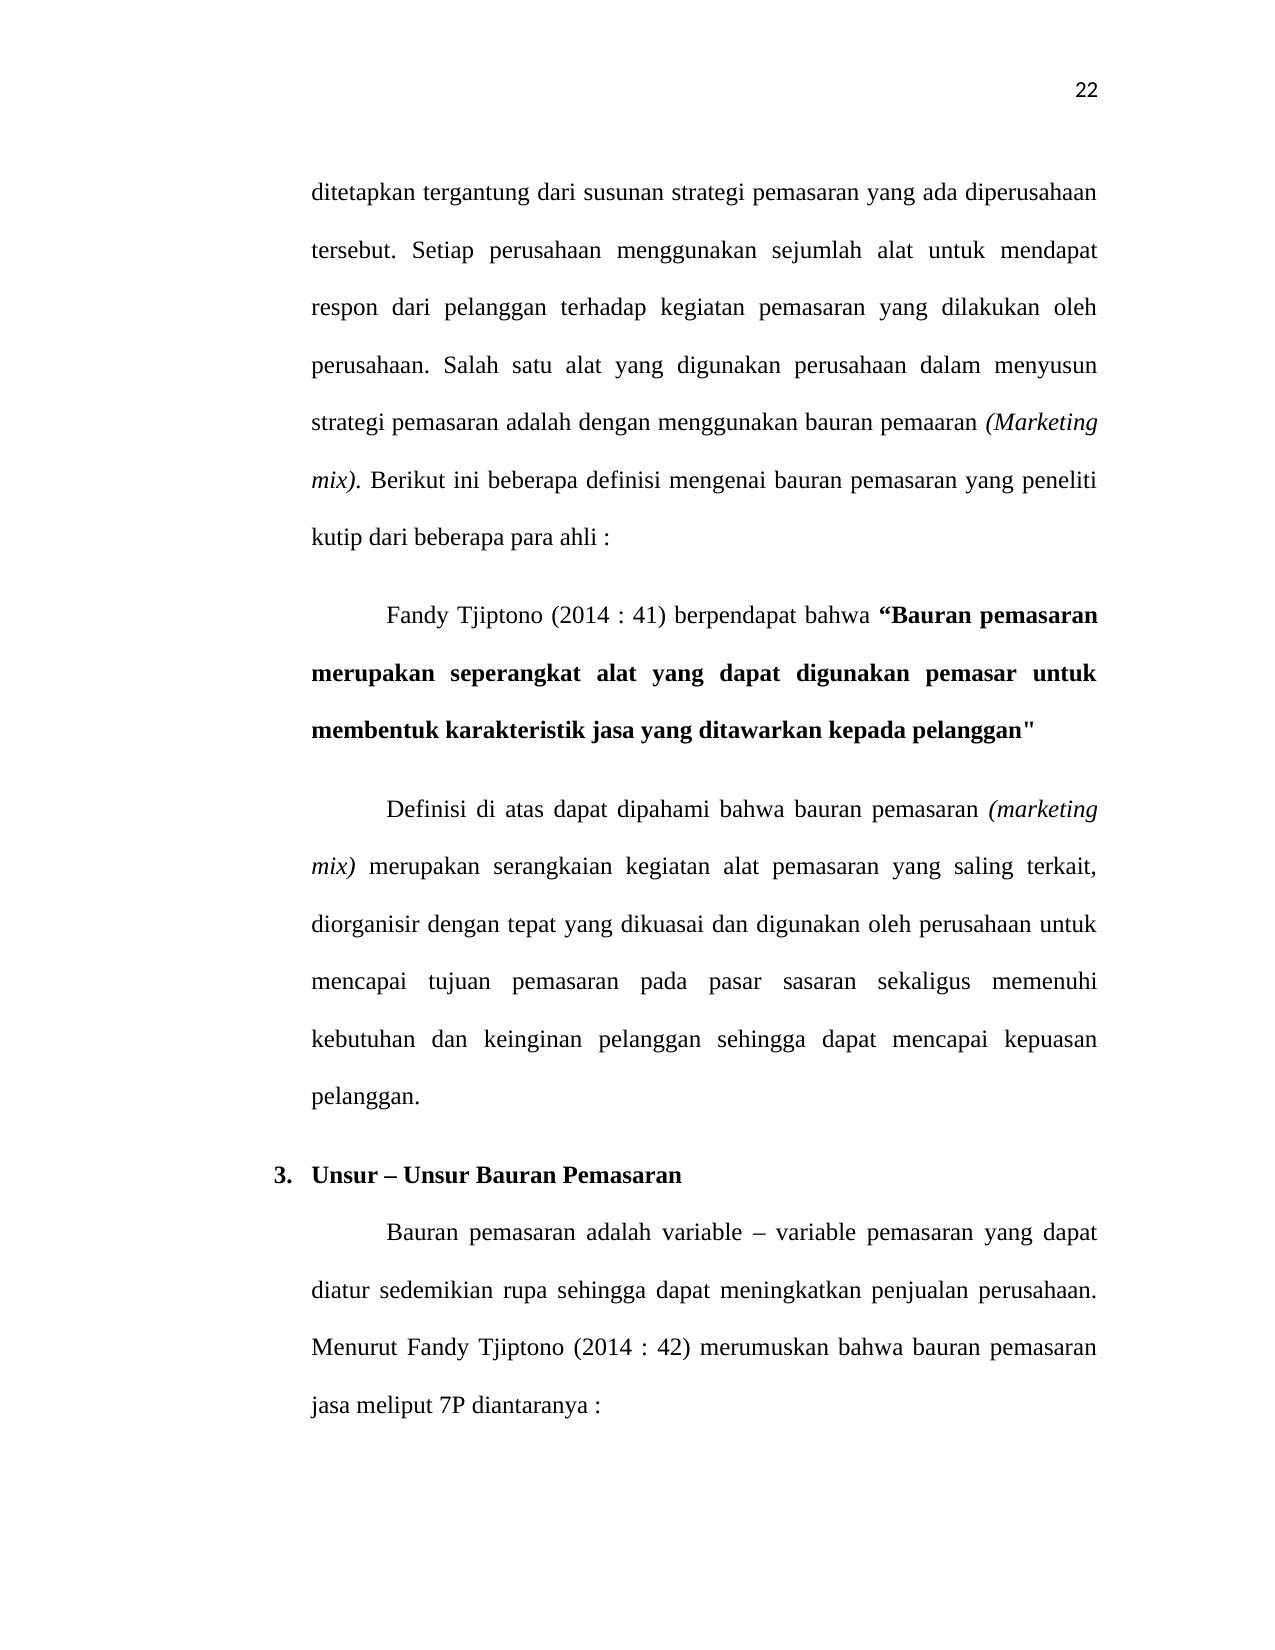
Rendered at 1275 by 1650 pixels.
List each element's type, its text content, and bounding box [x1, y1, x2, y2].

list Unsur – Unsur Bauran Pemasaran [274, 1160, 1098, 1188]
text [311, 177, 1098, 551]
list Bauran pemasaran adalah variable – variable pemasaran yang dapat diatur sedemikian rupa sehingga dapat meningkatkan penjualan perusahaan. Menurut Fandy Tjiptono (2014 : 42) merumuskan bahwa bauran pemasaran jasa meliput 7P diantaranya : [311, 1217, 1098, 1418]
text Definisi di atas dapat dipahami bahwa bauran pemasaran (marketing mix) merupakan serangkaian kegiatan alat pemasaran yang saling terkait, diorganisir dengan tepat yang dikuasai dan digunakan oleh perusahaan untuk mencapai tujuan pemasaran pada pasar sasaran sekaligus memenuhi kebutuhan dan keinginan pelanggan sehingga dapat mencapai kepuasan pelanggan. [311, 794, 1098, 1110]
text Fandy Tjiptono (2014 : 41) berpendapat bahwa “Bauran pemasaran merupakan seperangkat alat yang dapat digunakan pemasar untuk membentuk karakteristik jasa yang ditawarkan kepada pelanggan" [311, 601, 1098, 744]
